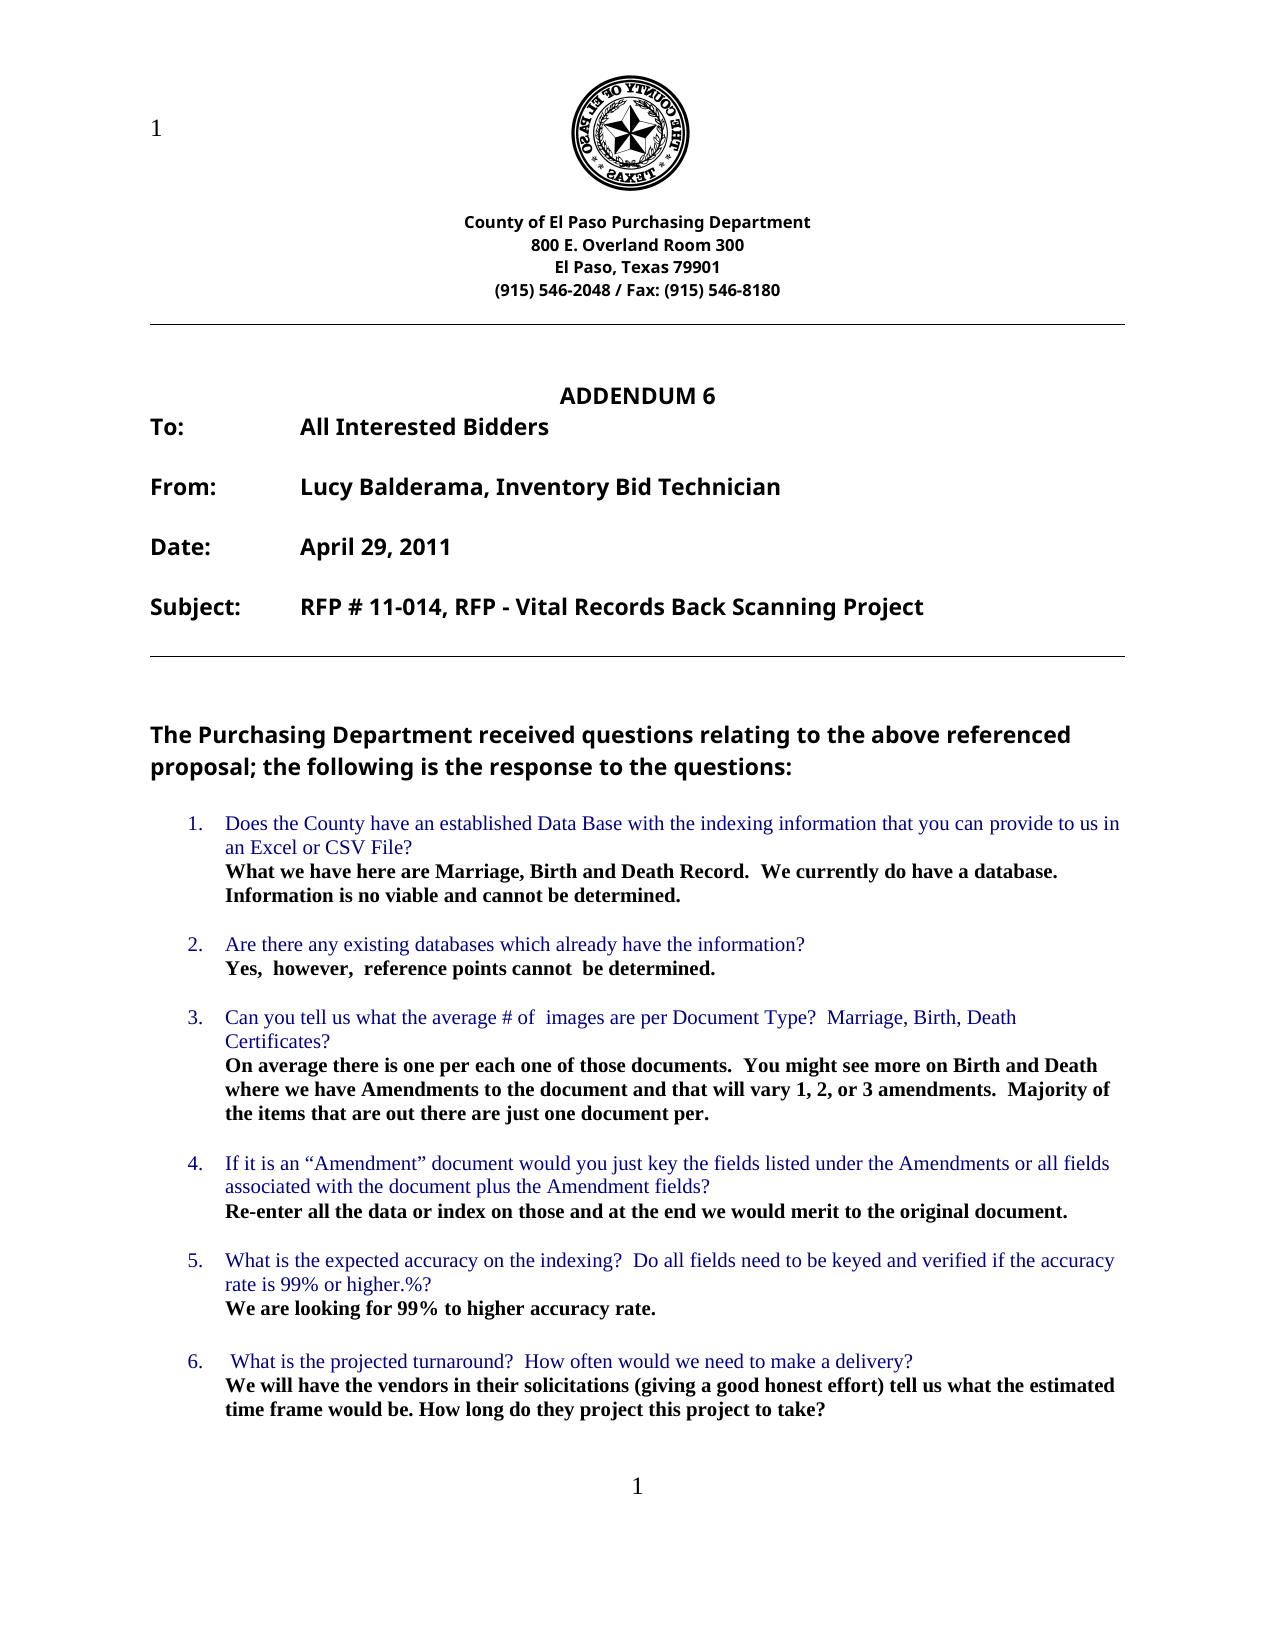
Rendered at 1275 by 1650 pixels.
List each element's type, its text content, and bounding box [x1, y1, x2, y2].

list 1. Does the County have an established Data Base with the indexing information that you can provide to us in an Excel or CSV File? [187, 811, 1125, 859]
text Purchasing Department [150, 210, 1125, 233]
text On average there is one per each one of those documents. You might see more on Birth and Death where we have Amendments to the document and that will vary 1, 2, or 3 amendments. Majority of the items that are out there are just one document per. [225, 1053, 1125, 1125]
list 3. Can you tell us what the average # of images are per Document Type? Marriage, Birth, Death Certificates? [187, 1005, 1125, 1053]
text (915) 546-2048 / Fax: (915) 546-8180 [150, 278, 1125, 301]
list Re-enter all the data or index on those and at the end we would merit to the original document. [225, 1198, 1125, 1223]
text We are looking for 99% to higher accuracy rate. [187, 1296, 1125, 1320]
text ADDENDUM 6 [150, 380, 1125, 411]
list 5. What is the expected accuracy on the indexing? Do all fields need to be keyed and verified if the accuracy rate is 99% or higher.%? [187, 1248, 1125, 1296]
text 800 Room 300 [150, 233, 1125, 256]
list Yes, however, reference points cannot be determined. [225, 956, 1125, 980]
text From: Lucy Balderama, Inventory Bid Technician [150, 471, 1125, 503]
text Subject: RFP # 11-014, RFP - Vital Records Back Scanning Project [150, 591, 1125, 623]
list 6. What is the projected turnaround? How often would we need to make a delivery? [187, 1348, 1125, 1373]
text Date: April 29, 2011 [150, 531, 1125, 563]
list 4. If it is an “Amendment” document would you just key the fields listed under the Amendments or all fields associated with the document plus the Amendment fields? [187, 1150, 1125, 1198]
text To: All Interested Bidders [150, 411, 1125, 443]
text We will have the vendors in their solicitations (giving a good honest effort) tell us what the estimated time frame would be. How long do they project this project to take? [225, 1373, 1125, 1421]
list 2. Are there any existing databases which already have the information? [187, 932, 1125, 956]
text What we have here are Marriage, Birth and Death Record. We currently do have a database. Information is no viable and cannot be determined. [225, 859, 1125, 907]
text The Purchasing Department received questions relating to the above referenced proposal; the following is the response to the questions: [150, 719, 1125, 782]
